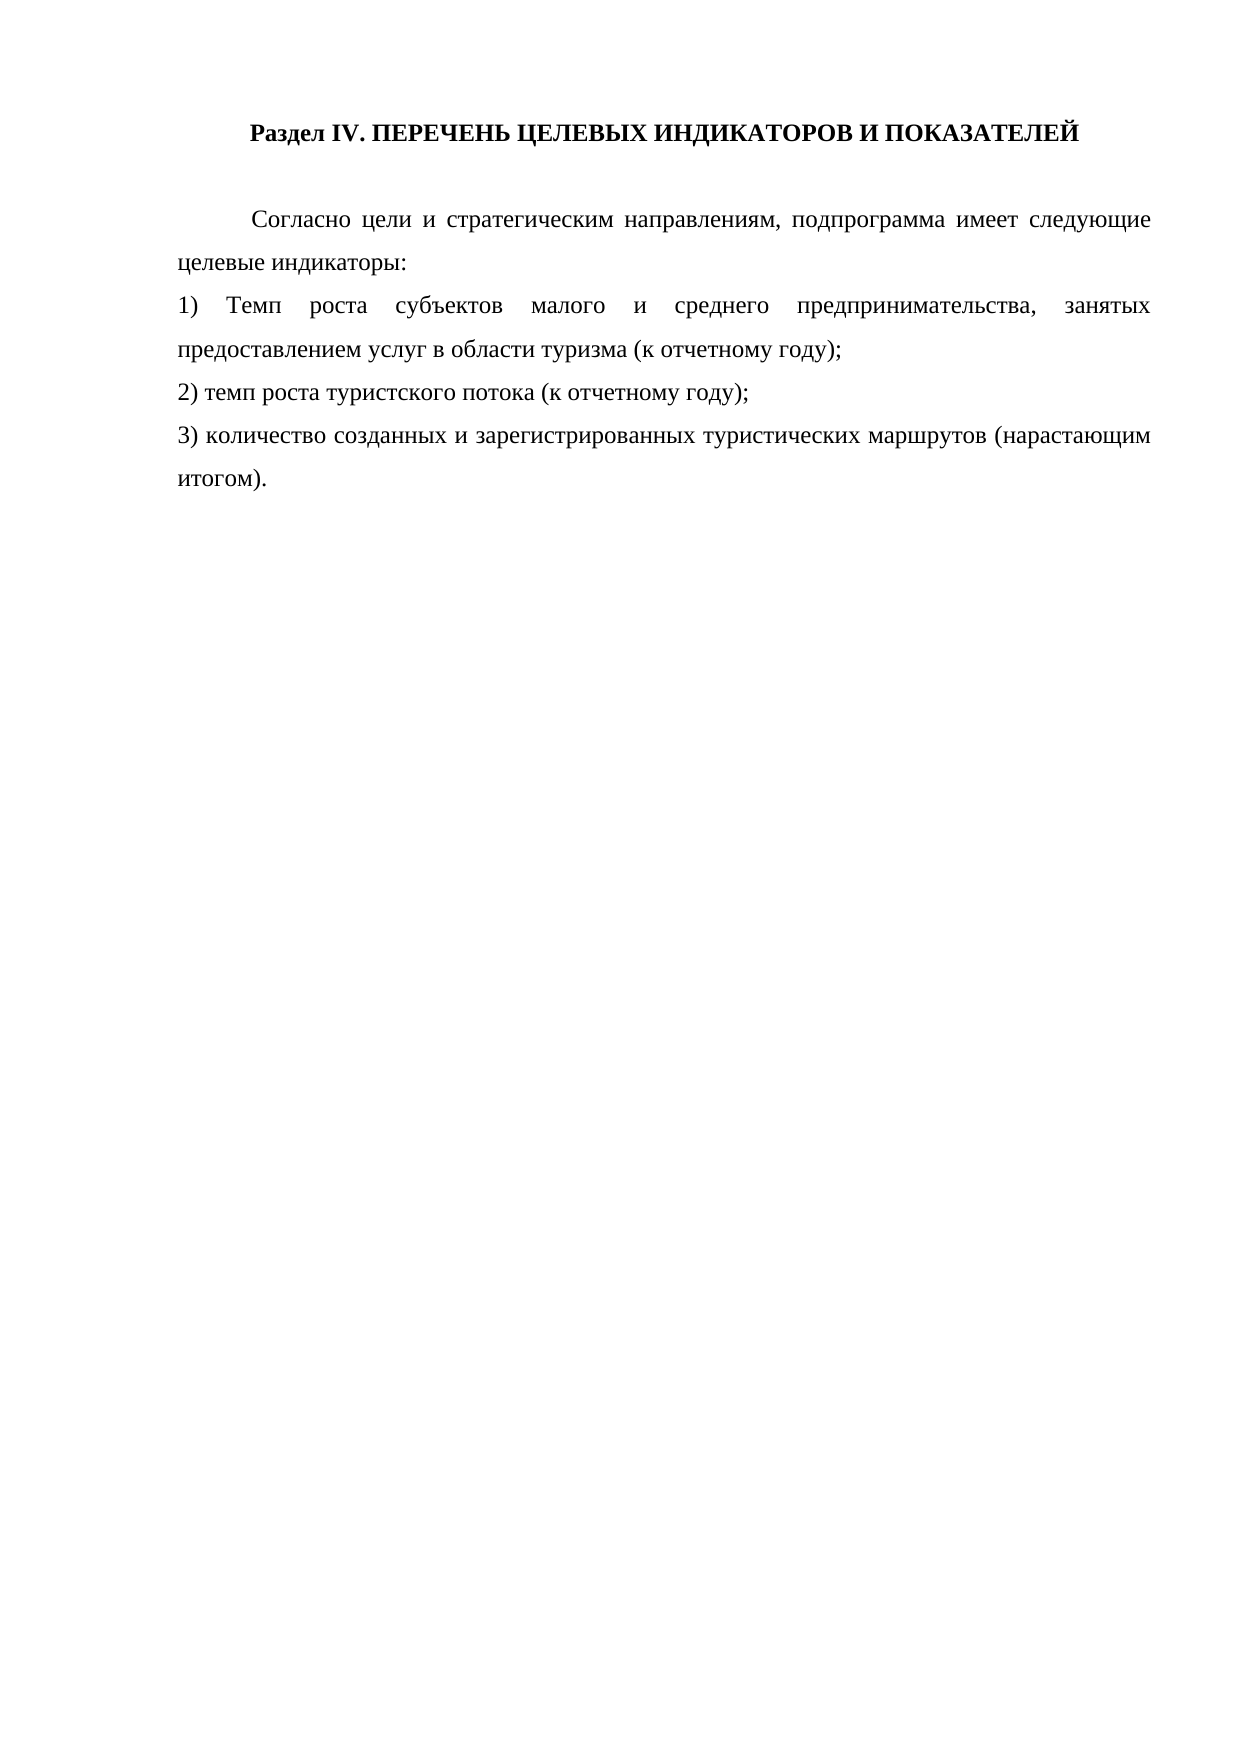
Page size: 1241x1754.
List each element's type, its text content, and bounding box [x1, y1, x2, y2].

text Раздел IV. ПЕРЕЧЕНЬ ЦЕЛЕВЫХ ИНДИКАТОРОВ И ПОКАЗАТЕЛЕЙ [177, 118, 1152, 147]
text 3) количество созданных и зарегистрированных туристических маршрутов (нарастающим итогом). [177, 420, 1152, 492]
text 2) темп роста туристского потока (к отчетному году); [177, 377, 1152, 406]
text 1) Темп роста субъектов малого и среднего предпринимательства, занятых предоставлением услуг в области туризма (к отчетному году); [177, 291, 1152, 362]
text Согласно цели и стратегическим направлениям, подпрограмма имеет следующие целевые индикаторы: [177, 204, 1152, 276]
